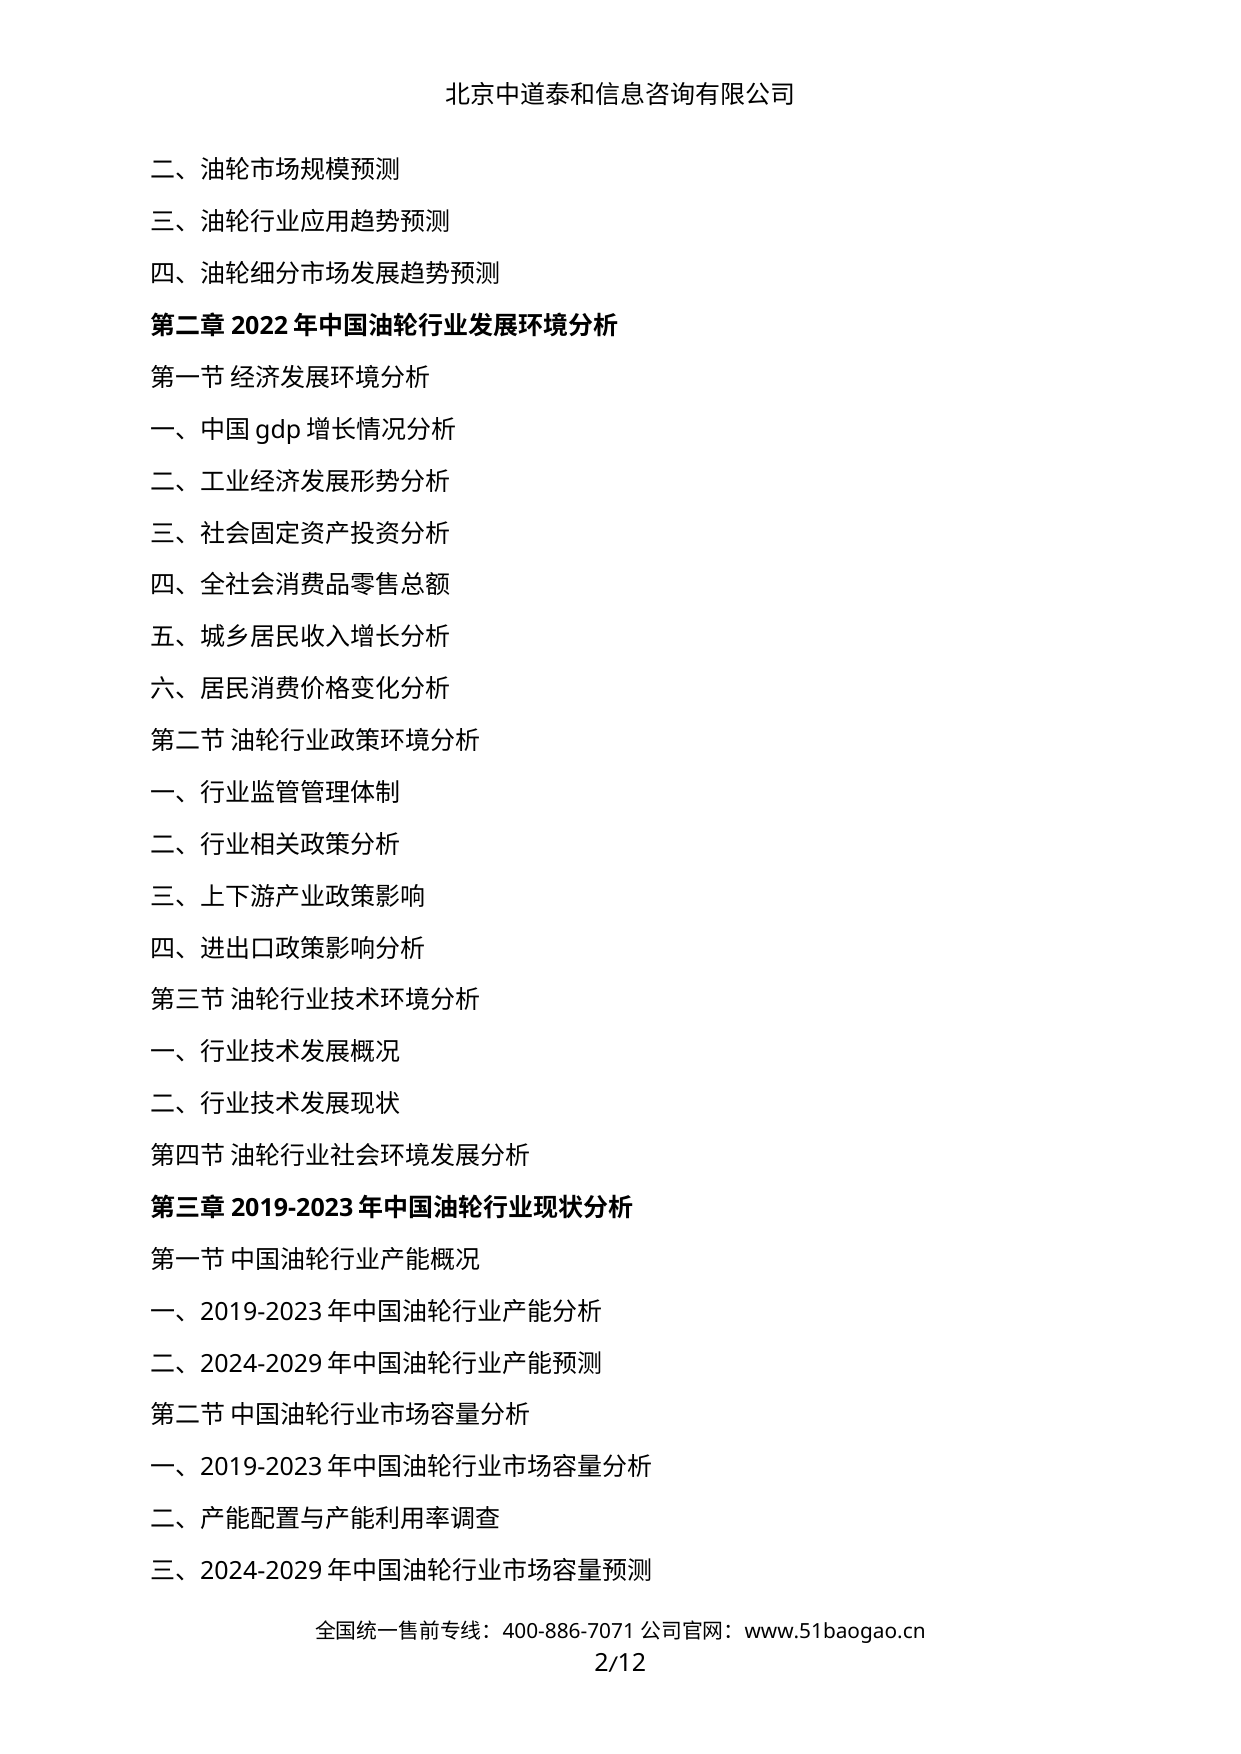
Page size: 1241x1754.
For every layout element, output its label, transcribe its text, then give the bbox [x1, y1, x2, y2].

text 一、行业技术发展概况 [150, 1032, 1090, 1068]
text 二、油轮市场规模预测 [150, 150, 1090, 186]
text 第一节 中国油轮行业产能概况 [150, 1239, 1090, 1276]
text 四、全社会消费品零售总额 [150, 565, 1090, 601]
text 一、中国gdp增长情况分析 [150, 409, 1090, 446]
text 一、2019-2023年中国油轮行业产能分析 [150, 1291, 1090, 1327]
text 二、产能配置与产能利用率调查 [150, 1499, 1090, 1535]
text 二、行业技术发展现状 [150, 1084, 1090, 1120]
text 第三节 油轮行业技术环境分析 [150, 980, 1090, 1016]
text 四、油轮细分市场发展趋势预测 [150, 254, 1090, 290]
text 一、2019-2023年中国油轮行业市场容量分析 [150, 1447, 1090, 1483]
text 二、工业经济发展形势分析 [150, 461, 1090, 497]
text 第二节 油轮行业政策环境分析 [150, 721, 1090, 757]
text 三、社会固定资产投资分析 [150, 513, 1090, 549]
text 二、行业相关政策分析 [150, 824, 1090, 861]
text 第二节 中国油轮行业市场容量分析 [150, 1395, 1090, 1431]
text 三、油轮行业应用趋势预测 [150, 202, 1090, 238]
text 第一节 经济发展环境分析 [150, 357, 1090, 394]
text 一、行业监管管理体制 [150, 772, 1090, 809]
text 第三章 2019-2023年中国油轮行业现状分析 [150, 1187, 1090, 1224]
text 三、上下游产业政策影响 [150, 876, 1090, 912]
text 六、居民消费价格变化分析 [150, 669, 1090, 705]
text 第二章 2022年中国油轮行业发展环境分析 [150, 306, 1090, 342]
text 三、2024-2029年中国油轮行业市场容量预测 [150, 1551, 1090, 1587]
text 五、城乡居民收入增长分析 [150, 617, 1090, 653]
text 二、2024-2029年中国油轮行业产能预测 [150, 1343, 1090, 1379]
text 四、进出口政策影响分析 [150, 928, 1090, 964]
text 第四节 油轮行业社会环境发展分析 [150, 1136, 1090, 1172]
